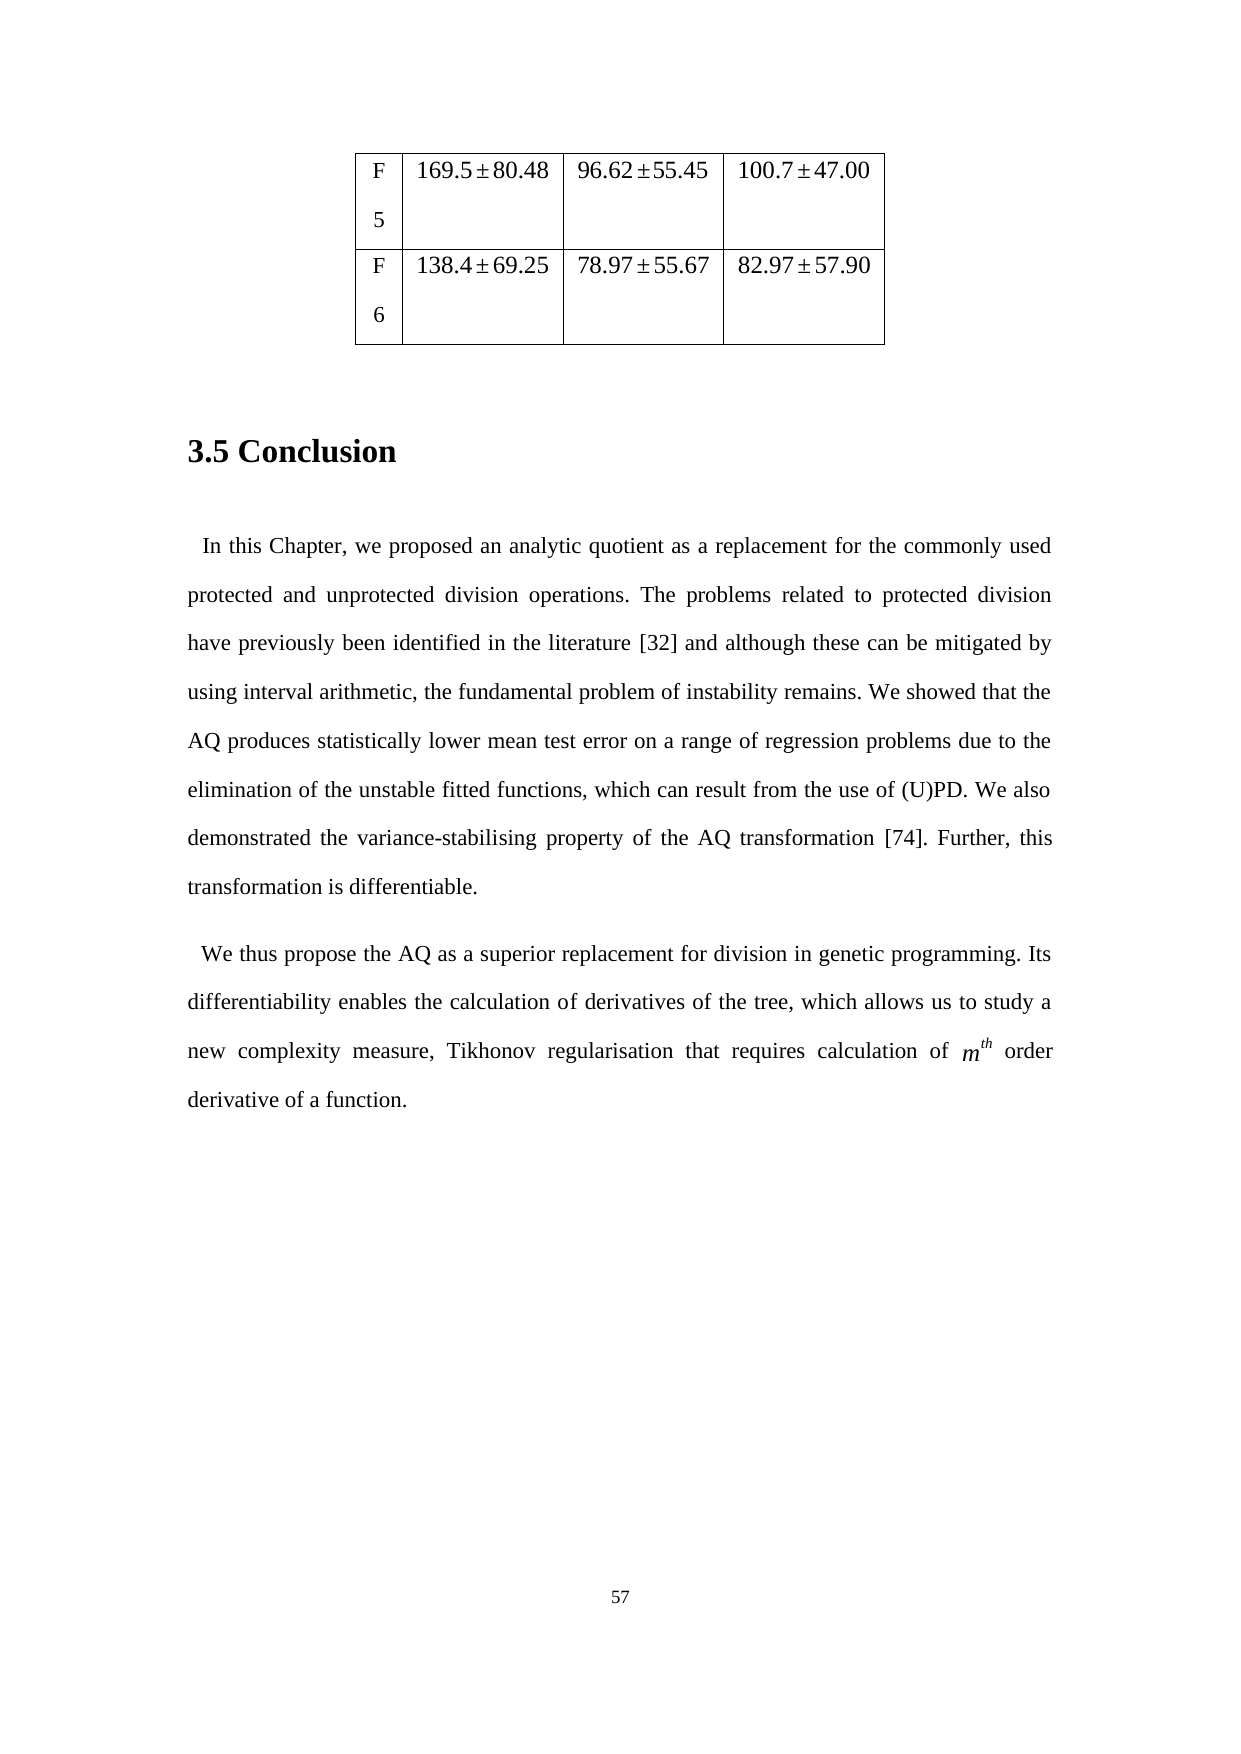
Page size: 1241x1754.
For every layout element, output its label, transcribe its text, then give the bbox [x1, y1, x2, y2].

table_cell [403, 250, 563, 344]
table_cell [724, 154, 884, 248]
table_cell [403, 154, 563, 248]
table_cell [564, 154, 723, 248]
table_cell F6 [356, 250, 402, 344]
text In this Chapter, we proposed an analytic quotient as a replacement for the commonly used protected and unprotected division operations. The problems related to protected division have previously been identified in the literature [32] and although these can be mitigated by using interval arithmetic, the fundamental problem of instability remains. We showed that the AQ produces statistically lower mean test error on a range of regression problems due to the elimination of the unstable fitted functions, which can result from the use of (U)PD. We also demonstrated the variance-stabilising property of the AQ transformation [74]. Further, this transformation is differentiable. [187, 529, 1053, 903]
table_cell F5 [356, 154, 402, 248]
table_cell [724, 250, 884, 344]
subtitle 3.5 Conclusion [187, 418, 1053, 483]
table_cell [564, 250, 723, 344]
text We thus propose the AQ as a superior replacement for division in genetic programming. Its differentiability enables the calculation of derivatives of the tree, which allows us to study a new complexity measure, Tikhonov regularisation that requires calculation of order derivative of a function. [187, 937, 1053, 1115]
